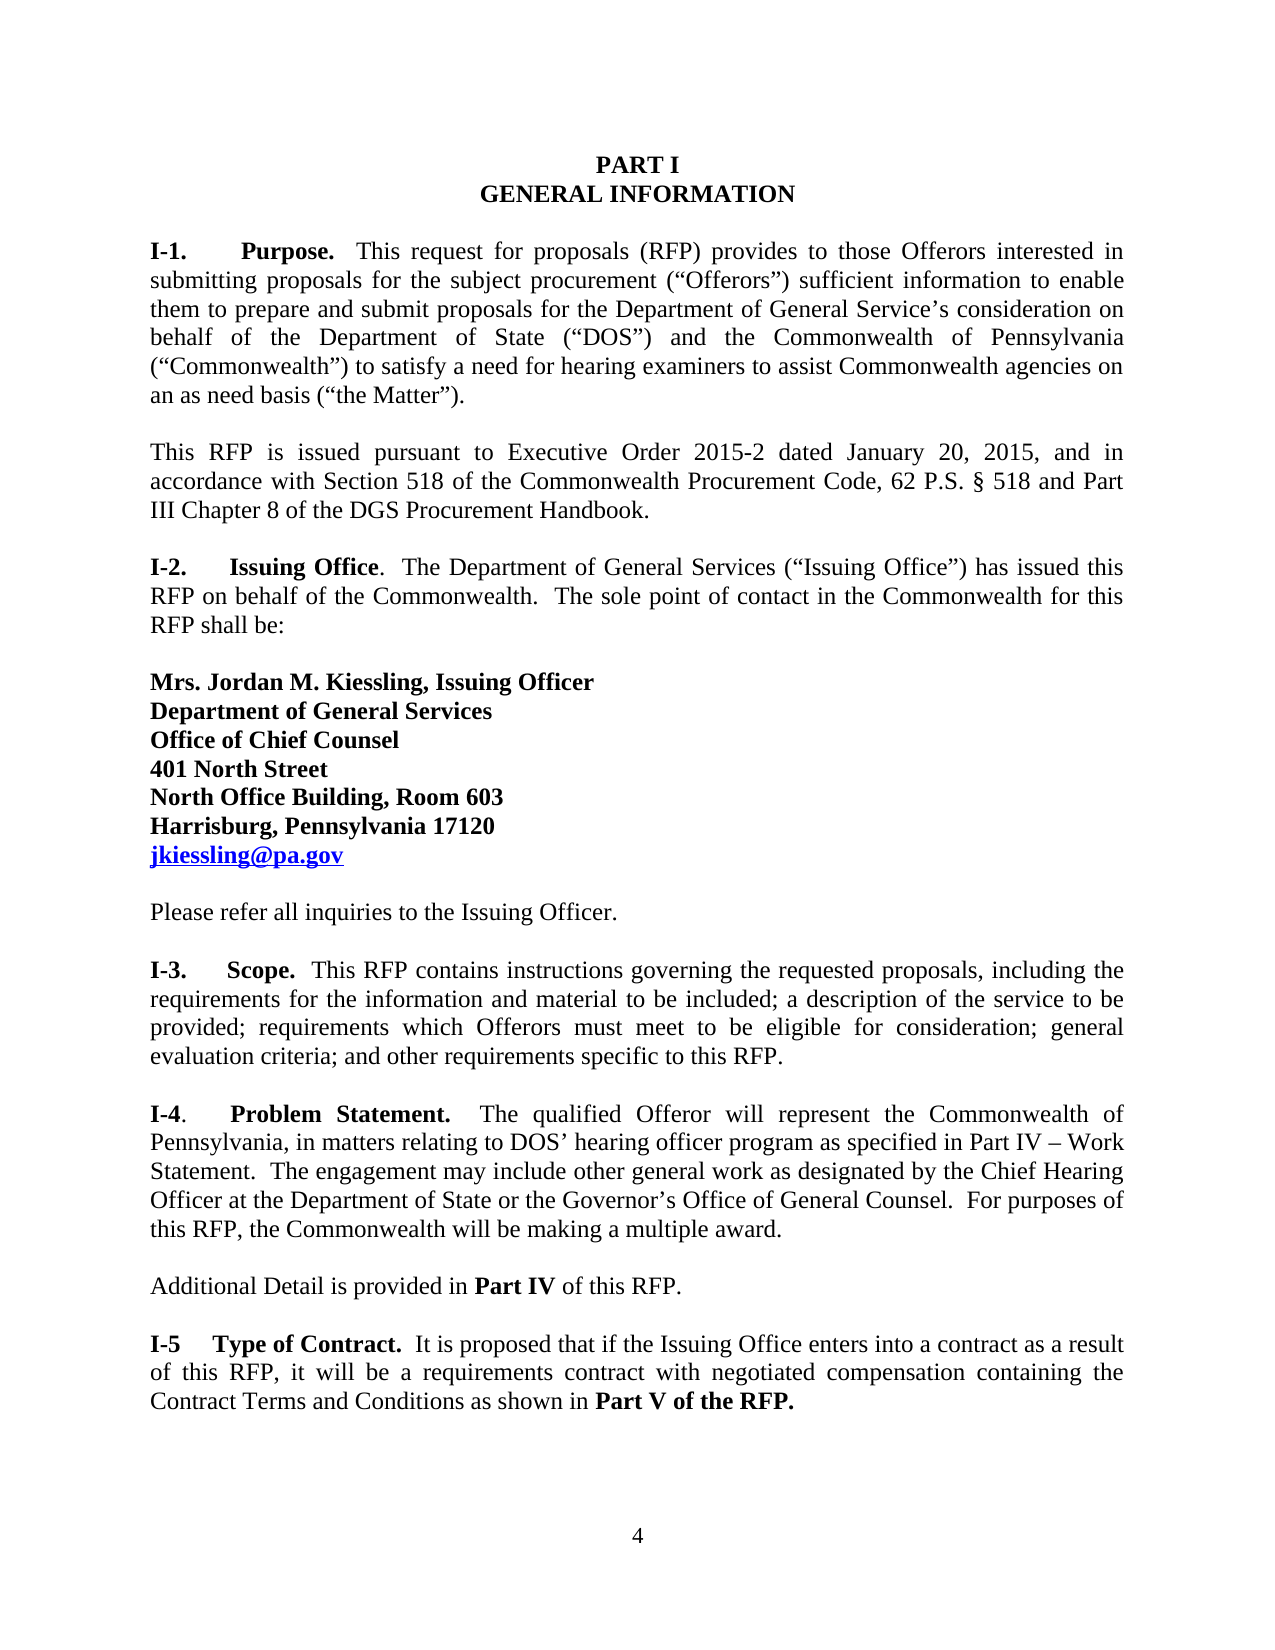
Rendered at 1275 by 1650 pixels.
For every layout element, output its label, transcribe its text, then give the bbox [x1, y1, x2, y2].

text I-4. Problem Statement. The qualified Offeror will represent the Commonwealth of Pennsylvania, in matters relating to DOS’ hearing officer program as specified in Part IV – Work Statement. The engagement may include other general work as designated by the Chief Hearing Officer at the Department of State or the Governor’s Office of General Counsel. For purposes of this RFP, the Commonwealth will be making a multiple award. [150, 1099, 1125, 1242]
text GENERAL INFORMATION [150, 179, 1125, 207]
text Additional Detail is provided in Part IV of this RFP. [150, 1271, 1125, 1300]
text Office of Chief Counsel [150, 725, 1125, 754]
text This RFP is issued pursuant to Executive Order 2015-2 dated January 20, 2015, and in accordance with Section 518 of the Commonwealth Procurement Code, 62 P.S. § 518 and Part III Chapter 8 of the DGS Procurement Handbook. [150, 437, 1125, 524]
text Harrisburg, Pennsylvania 17120 [150, 811, 1125, 840]
text I-5 Type of Contract. It is proposed that if the Issuing Office enters into a contract as a result of this RFP, it will be a requirements contract with negotiated compensation containing the Contract Terms and Conditions as shown in Part V of the RFP. [150, 1329, 1125, 1415]
text 401 North Street [150, 754, 1125, 782]
text North Office Building, Room 603 [150, 782, 1125, 811]
list Purpose. This request for proposals (RFP) provides to those Offerors interested in submitting proposals for the subject procurement (“Offerors”) sufficient information to enable them to prepare and submit proposals for the Department of General Service’s consideration on behalf of the Department of State (“DOS”) and the Commonwealth of Pennsylvania (“Commonwealth”) to satisfy a need for hearing examiners to assist Commonwealth agencies on an as need basis (“the Matter”). [150, 236, 1125, 409]
text Department of General Services [150, 696, 1125, 725]
list Issuing Office. The Department of General Services (“Issuing Office”) has issued this RFP on behalf of the Commonwealth. The sole point of contact in the Commonwealth for this RFP shall be: [150, 552, 1125, 639]
text jkiessling@pa.gov [150, 840, 1125, 869]
text Mrs. Jordan M. Kiessling, Issuing Officer [150, 667, 1125, 696]
text Please refer all inquiries to the Issuing Officer. [150, 897, 1125, 926]
list Scope. This RFP contains instructions governing the requested proposals, including the requirements for the information and material to be included; a description of the service to be provided; requirements which Offerors must meet to be eligible for consideration; general evaluation criteria; and other requirements specific to this RFP. [150, 955, 1125, 1070]
text PART I [150, 150, 1125, 179]
